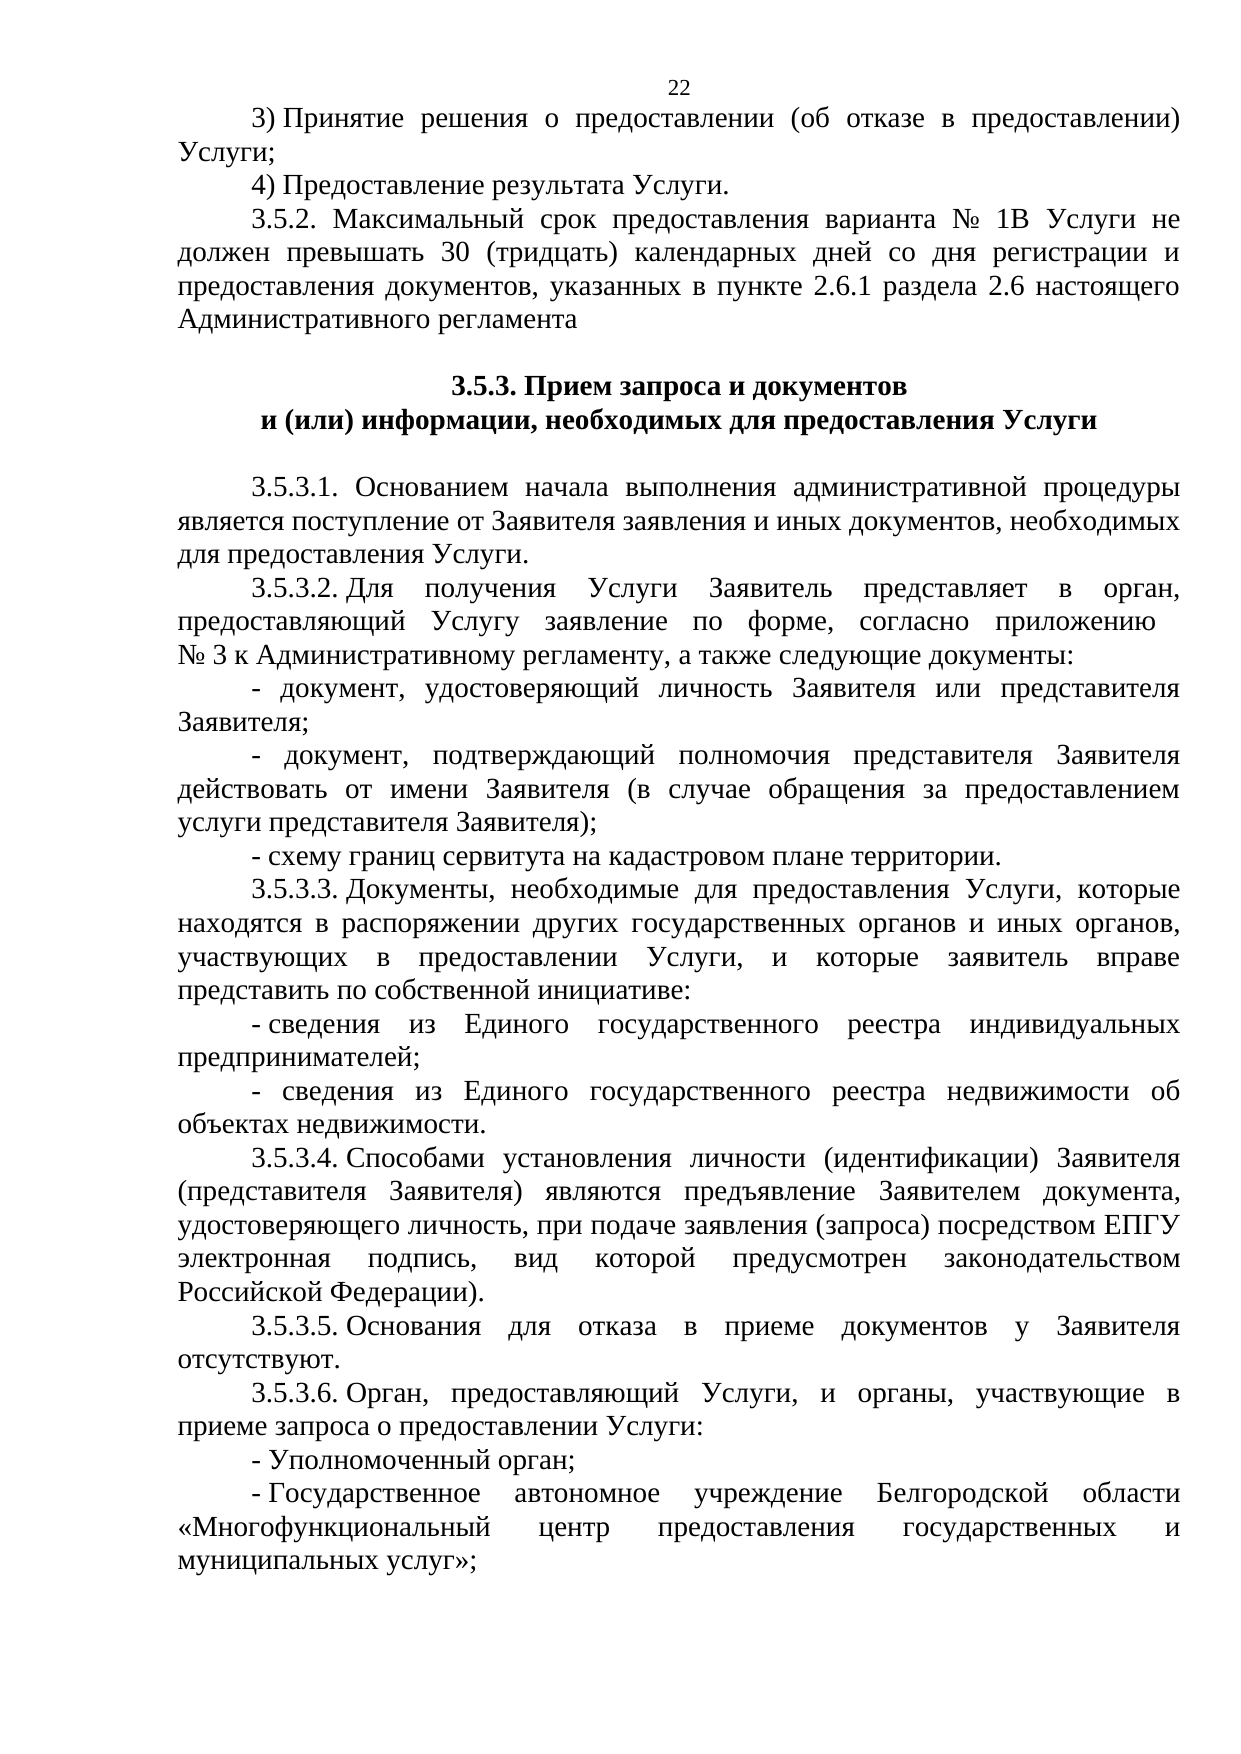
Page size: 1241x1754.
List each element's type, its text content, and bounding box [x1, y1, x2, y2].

text - документ, удостоверяющий личность Заявителя или представителя Заявителя; [177, 670, 1181, 737]
text - схему границ сервитута на кадастровом плане территории. [177, 838, 1181, 872]
text - Уполномоченный орган; [177, 1442, 1181, 1475]
text 3.5.3. Прием запроса и документов и (или) информации, необходимых для предоставления Услуги [177, 368, 1181, 436]
text 3) Принятие решения о предоставлении (об отказе в предоставлении) Услуги; [177, 100, 1181, 167]
text 3.5.3.2. Для получения Услуги Заявитель представляет в орган, предоставляющий Услугу заявление по форме, согласно приложению № 3 к Административному регламенту, а также следующие документы: [177, 570, 1181, 670]
text 3.5.3.6. Орган, предоставляющий Услуги, и органы, участвующие в приеме запроса о предоставлении Услуги: [177, 1375, 1181, 1442]
text 3.5.3.1. Основанием начала выполнения административной процедуры является поступление от Заявителя заявления и иных документов, необходимых для предоставления Услуги. [177, 469, 1181, 570]
text 3.5.3.4. Способами установления личности (идентификации) Заявителя (представителя Заявителя) являются предъявление Заявителем документа, удостоверяющего личность, при подаче заявления (запроса) посредством ЕПГУ электронная подпись, вид которой предусмотрен законодательством Российской Федерации). [177, 1140, 1181, 1308]
text 4) Предоставление результата Услуги. [177, 167, 1181, 201]
text - Государственное автономное учреждение Белгородской области «Многофункциональный центр предоставления государственных и муниципальных услуг»; [177, 1475, 1181, 1576]
text - сведения из Единого государственного реестра недвижимости об объектах недвижимости. [177, 1073, 1181, 1140]
text - документ, подтверждающий полномочия представителя Заявителя действовать от имени Заявителя (в случае обращения за предоставлением услуги представителя Заявителя); [177, 737, 1181, 838]
text 3.5.3.3. Документы, необходимые для предоставления Услуги, которые находятся в распоряжении других государственных органов и иных органов, участвующих в предоставлении Услуги, и которые заявитель вправе представить по собственной инициативе: [177, 872, 1181, 1006]
text 3.5.2. Максимальный срок предоставления варианта № 1В Услуги не должен превышать 30 (тридцать) календарных дней со дня регистрации и предоставления документов, указанных в пункте 2.6.1 раздела 2.6 настоящего Административного регламента [177, 201, 1181, 335]
text 3.5.3.5. Основания для отказа в приеме документов у Заявителя отсутствуют. [177, 1308, 1181, 1375]
text - сведения из Единого государственного реестра индивидуальных предпринимателей; [177, 1006, 1181, 1073]
